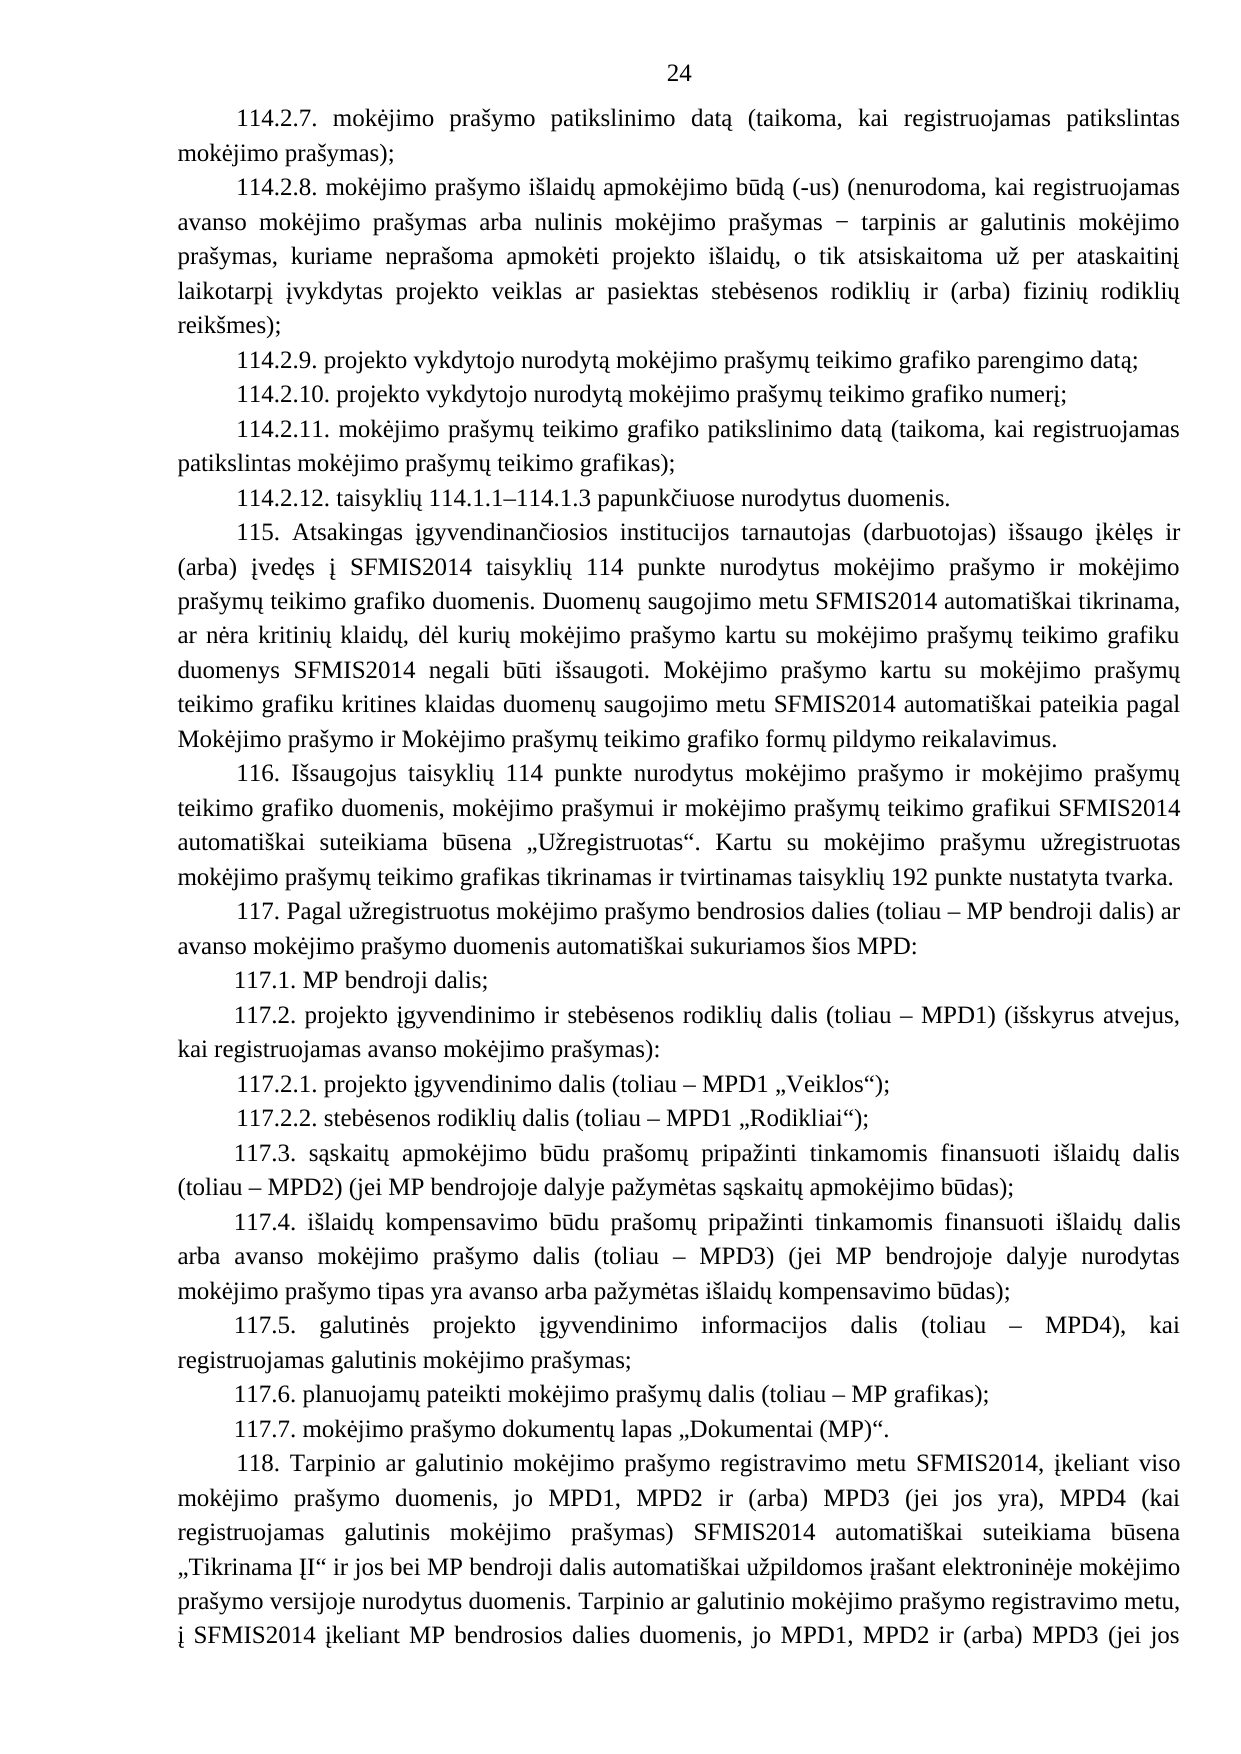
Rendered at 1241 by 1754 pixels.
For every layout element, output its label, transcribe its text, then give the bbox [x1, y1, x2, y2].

text 117.7. mokėjimo prašymo dokumentų lapas „Dokumentai (MP)“. [177, 1414, 1181, 1442]
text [177, 1448, 1181, 1649]
text 114.2.8. mokėjimo prašymo išlaidų apmokėjimo būdą (-us) (nenurodoma, kai registruojamas avanso mokėjimo prašymas arba nulinis mokėjimo prašymas − tarpinis ar galutinis mokėjimo prašymas, kuriame neprašoma apmokėti projekto išlaidų, o tik atsiskaitoma už per ataskaitinį laikotarpį įvykdytas projekto veiklas ar pasiektas stebėsenos rodiklių ir (arba) fizinių rodiklių reikšmes); [177, 172, 1181, 339]
text 117.4. išlaidų kompensavimo būdu prašomų pripažinti tinkamomis finansuoti išlaidų dalis arba avanso mokėjimo prašymo dalis (toliau – MPD3) (jei MP bendrojoje dalyje nurodytas mokėjimo prašymo tipas yra avanso arba pažymėtas išlaidų kompensavimo būdas); [177, 1207, 1181, 1304]
text 117.1. MP bendroji dalis; [177, 965, 1181, 994]
text 117. Pagal užregistruotus mokėjimo prašymo bendrosios dalies (toliau – MP bendroji dalis) ar avanso mokėjimo prašymo duomenis automatiškai sukuriamos šios MPD: [177, 896, 1181, 960]
text 114.2.10. projekto vykdytojo nurodytą mokėjimo prašymų teikimo grafiko numerį; [177, 379, 1181, 408]
text 117.2.2. stebėsenos rodiklių dalis (toliau – MPD1 „Rodikliai“); [177, 1103, 1181, 1132]
text 114.2.12. taisyklių 114.1.1–114.1.3 papunkčiuose nurodytus duomenis. [177, 483, 1181, 511]
text 117.2. projekto įgyvendinimo ir stebėsenos rodiklių dalis (toliau – MPD1) (išskyrus atvejus, kai registruojamas avanso mokėjimo prašymas): [177, 1000, 1181, 1063]
text 115. Atsakingas įgyvendinančiosios institucijos tarnautojas (darbuotojas) išsaugo įkėlęs ir (arba) įvedęs į SFMIS2014 taisyklių 114 punkte nurodytus mokėjimo prašymo ir mokėjimo prašymų teikimo grafiko duomenis. Duomenų saugojimo metu SFMIS2014 automatiškai tikrinama, ar nėra kritinių klaidų, dėl kurių mokėjimo prašymo kartu su mokėjimo prašymų teikimo grafiku duomenys SFMIS2014 negali būti išsaugoti. Mokėjimo prašymo kartu su mokėjimo prašymų teikimo grafiku kritines klaidas duomenų saugojimo metu SFMIS2014 automatiškai pateikia pagal Mokėjimo prašymo ir Mokėjimo prašymų teikimo grafiko formų pildymo reikalavimus. [177, 517, 1181, 753]
text 117.5. galutinės projekto įgyvendinimo informacijos dalis (toliau – MPD4), kai registruojamas galutinis mokėjimo prašymas; [177, 1310, 1181, 1373]
text 116. Išsaugojus taisyklių 114 punkte nurodytus mokėjimo prašymo ir mokėjimo prašymų teikimo grafiko duomenis, mokėjimo prašymui ir mokėjimo prašymų teikimo grafikui SFMIS2014 automatiškai suteikiama būsena „Užregistruotas“. Kartu su mokėjimo prašymu užregistruotas mokėjimo prašymų teikimo grafikas tikrinamas ir tvirtinamas taisyklių 192 punkte nustatyta tvarka. [177, 758, 1181, 891]
text 117.3. sąskaitų apmokėjimo būdu prašomų pripažinti tinkamomis finansuoti išlaidų dalis (toliau – MPD2) (jei MP bendrojoje dalyje pažymėtas sąskaitų apmokėjimo būdas); [177, 1138, 1181, 1201]
text 117.2.1. projekto įgyvendinimo dalis (toliau – MPD1 „Veiklos“); [177, 1069, 1181, 1098]
text 114.2.7. mokėjimo prašymo patikslinimo datą (taikoma, kai registruojamas patikslintas mokėjimo prašymas); [177, 103, 1181, 167]
text 114.2.9. projekto vykdytojo nurodytą mokėjimo prašymų teikimo grafiko parengimo datą; [177, 345, 1181, 373]
text 117.6. planuojamų pateikti mokėjimo prašymų dalis (toliau – MP grafikas); [177, 1379, 1181, 1408]
text 114.2.11. mokėjimo prašymų teikimo grafiko patikslinimo datą (taikoma, kai registruojamas patikslintas mokėjimo prašymų teikimo grafikas); [177, 414, 1181, 477]
